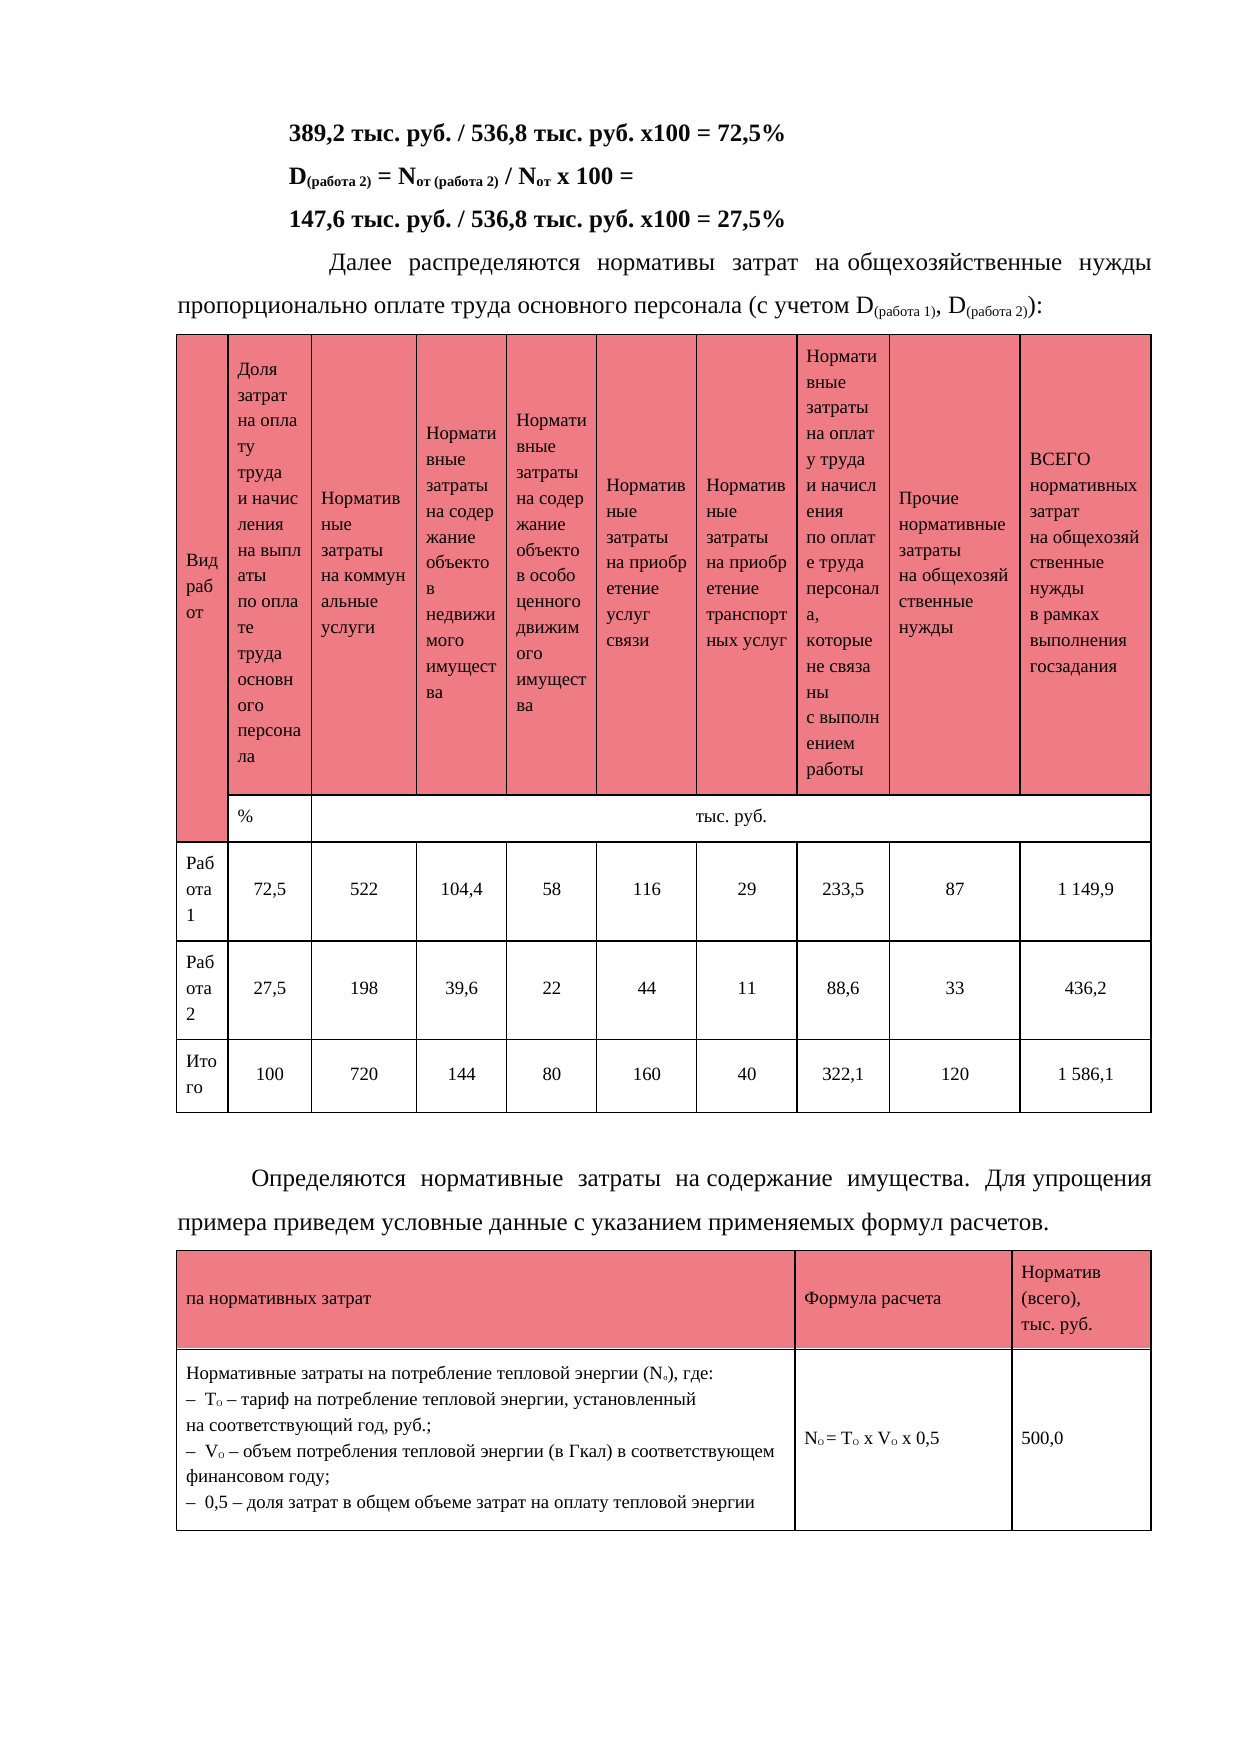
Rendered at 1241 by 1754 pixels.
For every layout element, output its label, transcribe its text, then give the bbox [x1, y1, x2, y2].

table_cell % [229, 796, 311, 841]
table_cell 80 [507, 1040, 596, 1112]
table_cell 72,5 [229, 843, 311, 940]
table_cell 29 [697, 843, 796, 940]
text 389,2 тыс. руб. / 536,8 тыс. руб. х100 = 72,5% [288, 118, 1152, 147]
table_cell Итого [177, 1040, 227, 1112]
table_header Вид работ [177, 335, 227, 841]
table_header Нормативные затраты на оплату труда и начисления по оплате труда персонала, которые не связаны с выполнением работы [798, 335, 889, 794]
table_cell 104,4 [417, 843, 506, 940]
table_cell 160 [597, 1040, 696, 1112]
table_cell NО = ТО х VО х 0,5 [796, 1350, 1011, 1530]
table_cell 88,6 [798, 942, 889, 1039]
table_cell 233,5 [798, 843, 889, 940]
table_cell 500,0 [1013, 1350, 1150, 1530]
table_header Нормативные затраты на содержание объектов недвижимого имущества [417, 335, 506, 794]
table_header Нормативные затраты на приобретение услуг связи [597, 335, 696, 794]
table_cell 33 [890, 942, 1019, 1039]
table_header Нормативные затраты на содержание объектов особо ценного движимого имущества [507, 335, 596, 794]
table_header Нормативные затраты на коммунальные услуги [312, 335, 416, 794]
table_cell 39,6 [417, 942, 506, 1039]
table_cell 522 [312, 843, 416, 940]
table_cell тыс. руб. [312, 796, 1150, 841]
table_cell 27,5 [229, 942, 311, 1039]
table_cell 11 [697, 942, 796, 1039]
table_header па нормативных затрат [177, 1251, 794, 1348]
table_cell 144 [417, 1040, 506, 1112]
table_header Прочие нормативные затраты на общехозяйственные нужды [890, 335, 1019, 794]
text Далее распределяются нормативы затрат на общехозяйственные нужды пропорционально оплате труда основного персонала (с учетом D(работа 1), D(работа 2)): [177, 247, 1152, 319]
table_header Норматив (всего), тыс. руб. [1013, 1251, 1150, 1348]
table_cell 44 [597, 942, 696, 1039]
table_cell 198 [312, 942, 416, 1039]
table_cell 100 [229, 1040, 311, 1112]
table_cell Нормативные затраты на потребление тепловой энергии (Nо), где: – ТО – тариф на потребление тепловой энергии, установленный на соответствующий год, руб.; – VО – объем потребления тепловой энергии (в Гкал) в соответствующем финансовом году; – 0,5 – доля затрат в общем объеме затрат на оплату тепловой энергии [177, 1350, 794, 1530]
table_cell 1 586,1 [1021, 1040, 1150, 1112]
text Определяются нормативные затраты на содержание имущества. Для упрощения примера приведем условные данные с указанием применяемых формул расчетов. [177, 1163, 1152, 1235]
table_cell 22 [507, 942, 596, 1039]
table_cell Работа 2 [177, 942, 227, 1039]
table_cell 322,1 [798, 1040, 889, 1112]
table_header Доля затрат на оплату труда и начисления на выплаты по оплате труда основного персонала [229, 335, 311, 794]
table_header ВСЕГО нормативных затрат на общехозяйственные нужды в рамках выполнения госзадания [1021, 335, 1150, 794]
text 147,6 тыс. руб. / 536,8 тыс. руб. х100 = 27,5% [288, 204, 1152, 233]
table_cell 87 [890, 843, 1019, 940]
table_cell 720 [312, 1040, 416, 1112]
table_cell 58 [507, 843, 596, 940]
table_cell Работа 1 [177, 843, 227, 940]
table_cell 436,2 [1021, 942, 1150, 1039]
table_header Нормативные затраты на приобретение транспортных услуг [697, 335, 796, 794]
table_cell 120 [890, 1040, 1019, 1112]
table_header Формула расчета [796, 1251, 1011, 1348]
table_cell 1 149,9 [1021, 843, 1150, 940]
table_cell 40 [697, 1040, 796, 1112]
text D(работа 2) = Nот (работа 2) / Nот х 100 = [288, 161, 1152, 190]
table_cell 116 [597, 843, 696, 940]
